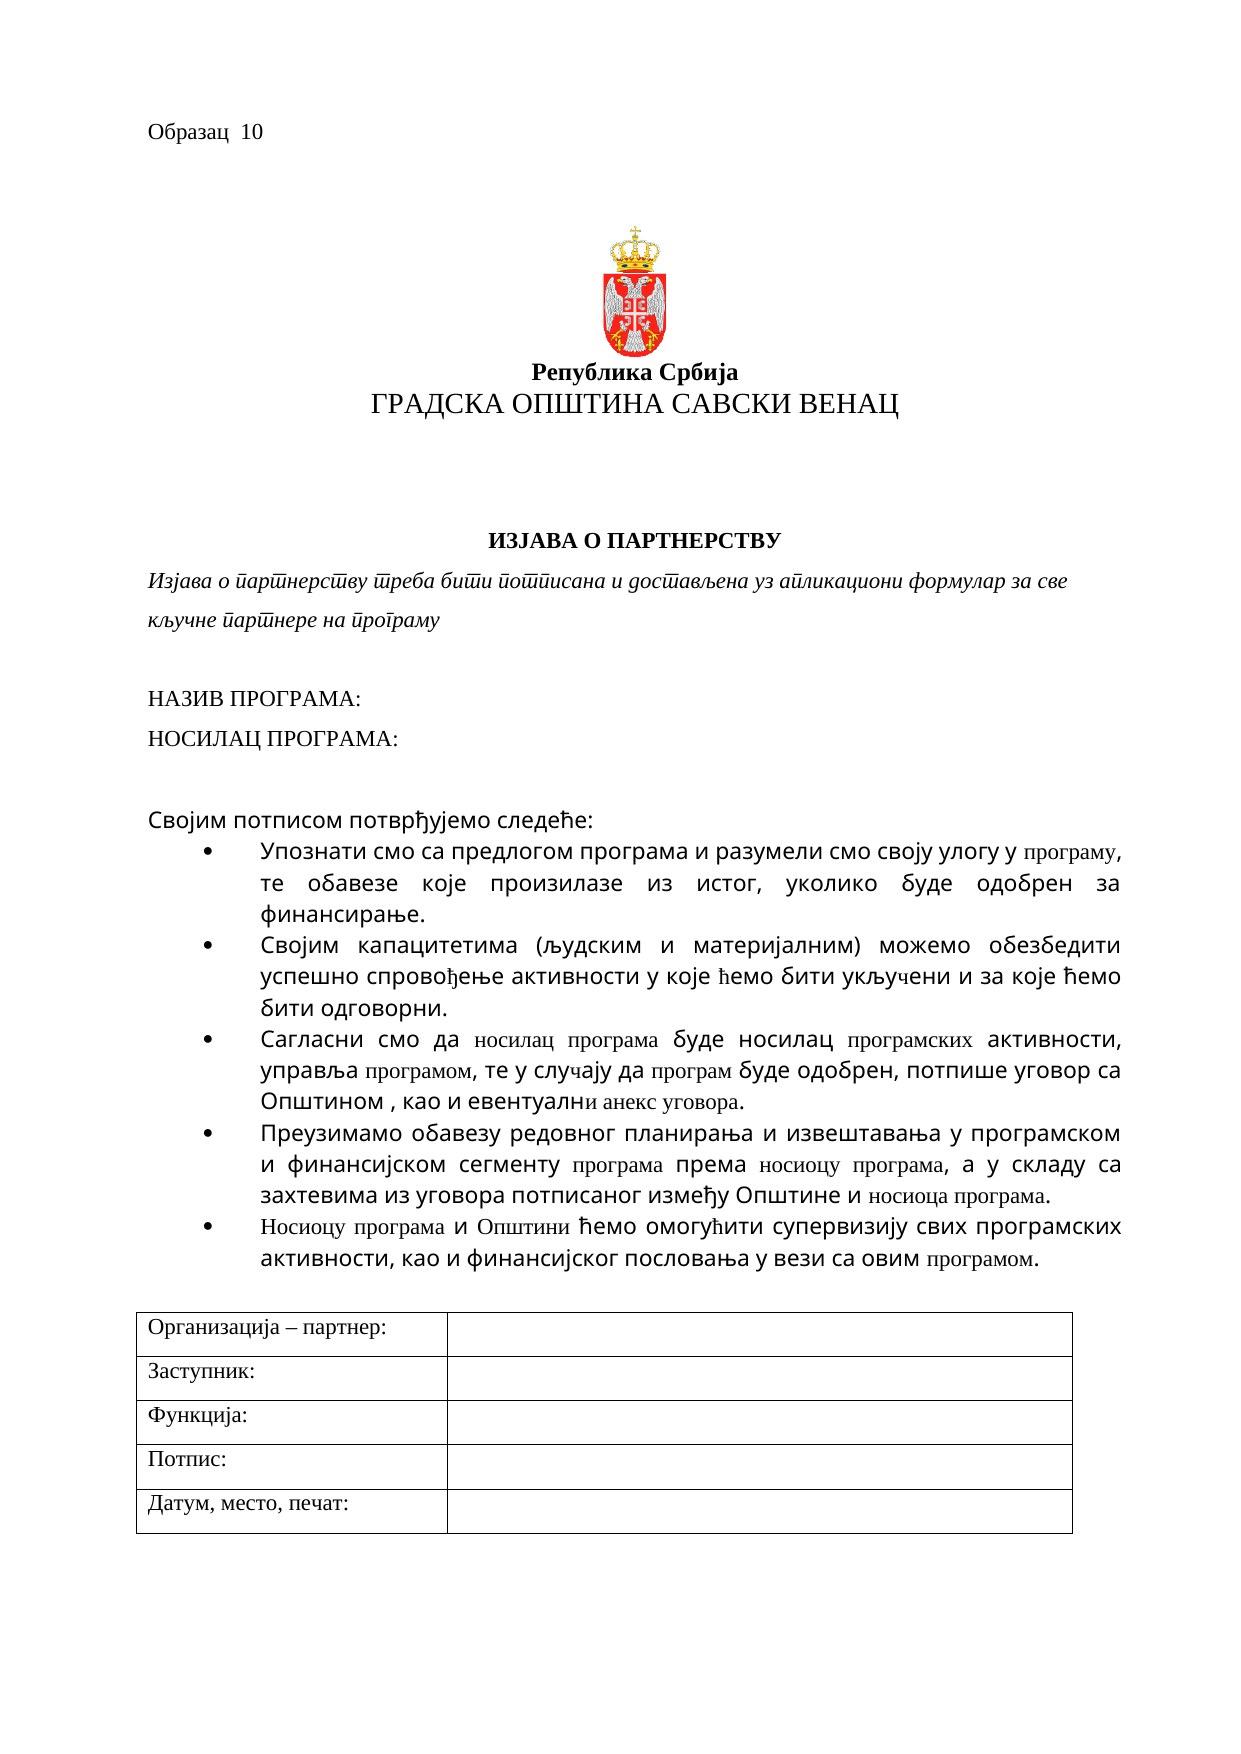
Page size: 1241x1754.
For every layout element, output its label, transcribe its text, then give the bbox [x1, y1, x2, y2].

list Упознати смо са предлогом програма и разумели смо своју улогу у програму, те обавезе које произилазе из истог, уколико буде одобрен за финансирање. [204, 835, 1122, 929]
text Република Србија [148, 357, 1122, 386]
text Својим потписом потврђујемо следеће: [148, 804, 1122, 835]
table_cell Заступник: [137, 1357, 447, 1400]
text ИЗЈАВА О ПАРТНЕРСТВУ [148, 528, 1122, 554]
table_header [448, 1313, 1072, 1356]
table_header Организација – партнер: [137, 1313, 447, 1356]
table_cell Потпис: [137, 1445, 447, 1488]
text ГРАДСКА ОПШТИНА САВСКИ ВЕНАЦ [148, 386, 1122, 419]
table_cell Датум, место, печат: [137, 1490, 447, 1532]
text НОСИЛАЦ ПРОГРАМА: [148, 725, 1122, 751]
table_cell [448, 1445, 1072, 1488]
list Сагласни смо да носилац програма буде носилац програмских активности, управља програмом, те у случају да програм буде одобрен, потпише уговор са Општином , као и евентуални анекс уговора. [204, 1023, 1122, 1116]
text НАЗИВ ПРОГРАМА: [148, 686, 1122, 712]
list Носиоцу програма и Општини ћемо омогућити супервизију свих програмских активности, као и финансијског пословања у вези са овим програмом. [204, 1210, 1122, 1273]
table_cell [448, 1490, 1072, 1532]
list Својим капацитетима (људским и материјалним) можемо обезбедити успешно спровођење активности у које ћемо бити укључени и за које ћемо бити одговорни. [204, 929, 1122, 1023]
list Преузимамо обавезу редовног планирања и извештавања у програмском и финансијском сегменту програма према носиоцу програма, а у складу са захтевима из уговора потписаног између Општине и носиоца програма. [204, 1116, 1122, 1210]
table_cell [448, 1357, 1072, 1400]
table_cell [448, 1401, 1072, 1444]
picture [602, 225, 667, 357]
text Изјава о партнерству треба бити потписана и достављена уз апликациони формулар за све кључне партнере на програму [148, 567, 1122, 633]
text Образац 10 [148, 118, 1099, 144]
table_cell Функција: [137, 1401, 447, 1444]
